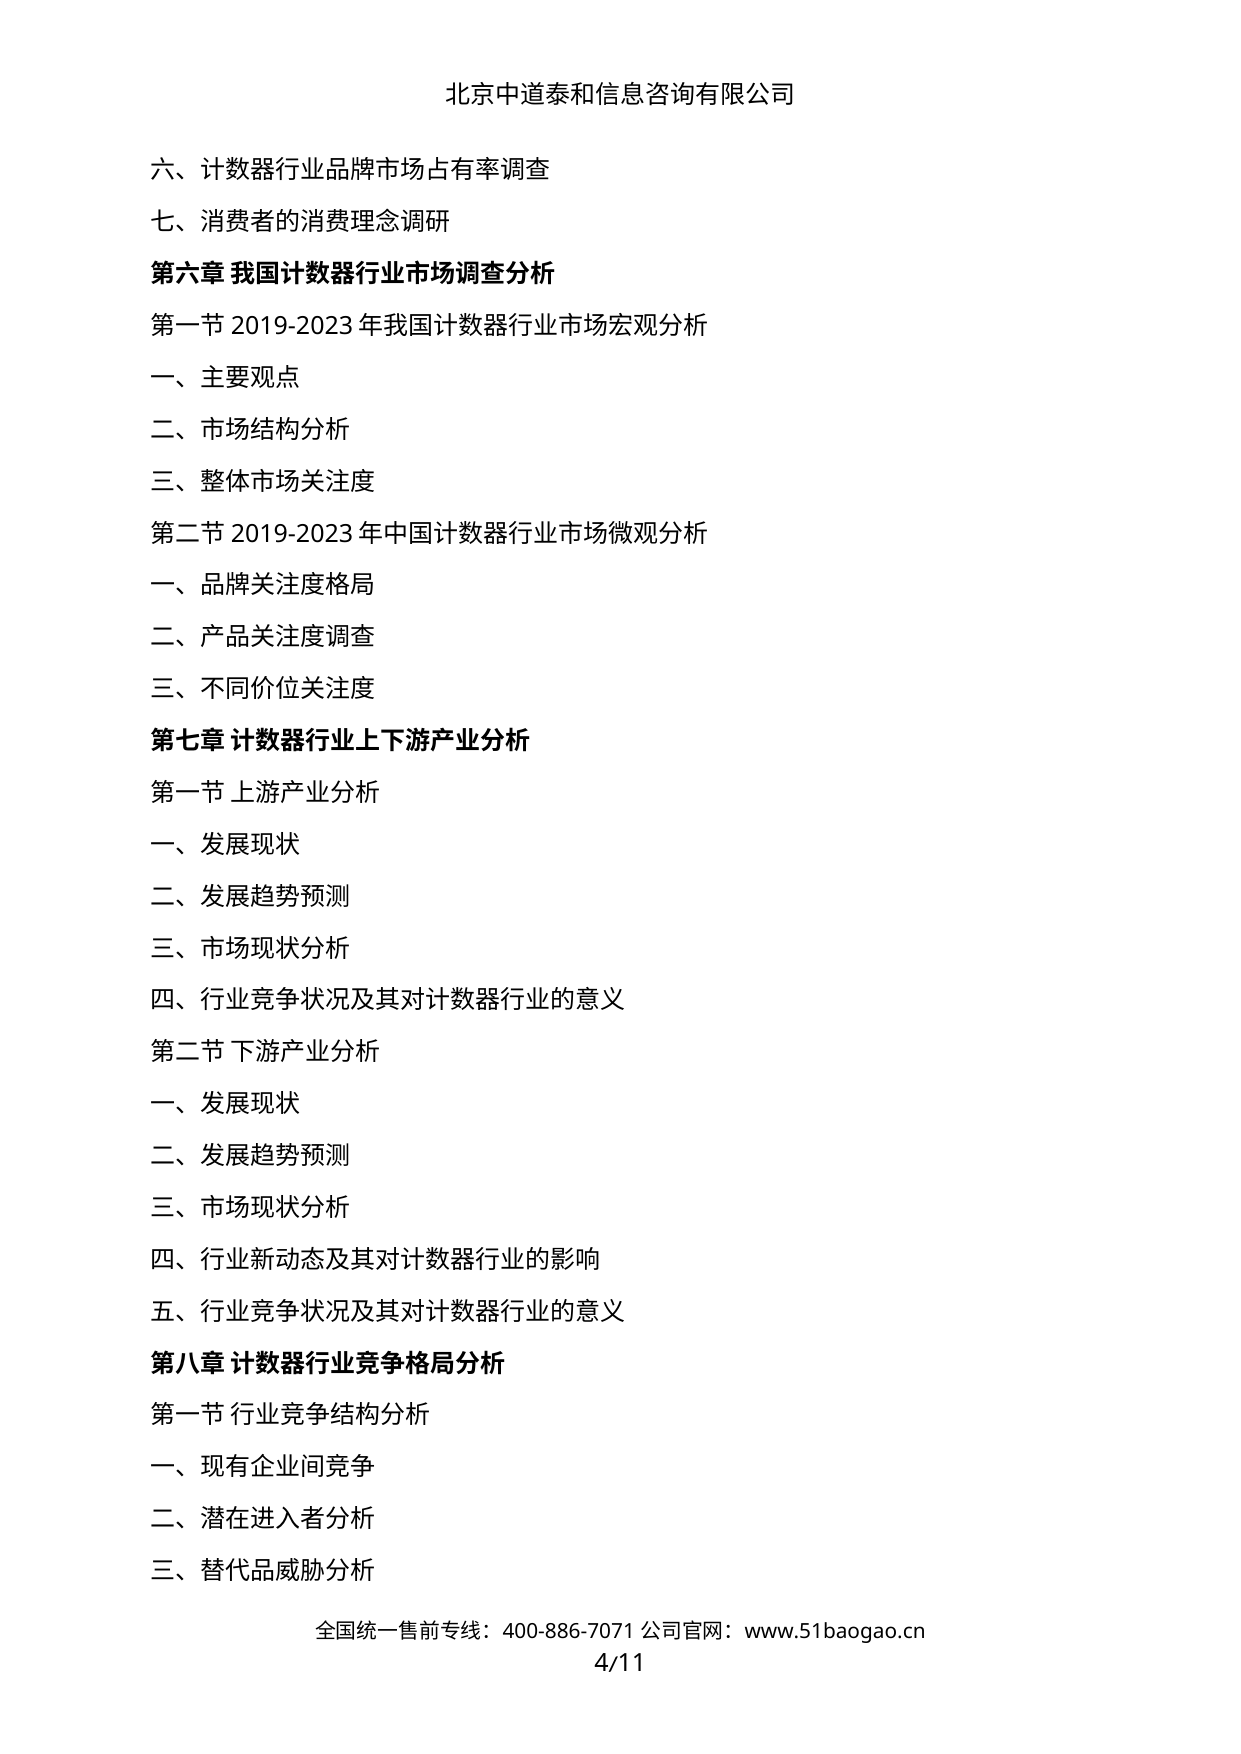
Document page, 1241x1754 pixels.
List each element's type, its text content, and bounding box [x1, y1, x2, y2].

text 一、发展现状 [150, 824, 1090, 861]
text 六、计数器行业品牌市场占有率调查 [150, 150, 1090, 186]
text 二、产品关注度调查 [150, 617, 1090, 653]
text 一、主要观点 [150, 357, 1090, 394]
text 一、发展现状 [150, 1084, 1090, 1120]
text 一、现有企业间竞争 [150, 1447, 1090, 1483]
text 三、市场现状分析 [150, 928, 1090, 964]
text 三、不同价位关注度 [150, 669, 1090, 705]
text 四、行业竞争状况及其对计数器行业的意义 [150, 980, 1090, 1016]
text 二、发展趋势预测 [150, 876, 1090, 912]
text 二、潜在进入者分析 [150, 1499, 1090, 1535]
text 第八章 计数器行业竞争格局分析 [150, 1343, 1090, 1379]
text 二、发展趋势预测 [150, 1136, 1090, 1172]
text 一、品牌关注度格局 [150, 565, 1090, 601]
text 三、替代品威胁分析 [150, 1551, 1090, 1587]
text 第六章 我国计数器行业市场调查分析 [150, 254, 1090, 290]
text 第七章 计数器行业上下游产业分析 [150, 721, 1090, 757]
text 第一节 2019-2023年我国计数器行业市场宏观分析 [150, 306, 1090, 342]
text 第一节 上游产业分析 [150, 772, 1090, 809]
text 四、行业新动态及其对计数器行业的影响 [150, 1239, 1090, 1276]
text 三、整体市场关注度 [150, 461, 1090, 497]
text 第二节 下游产业分析 [150, 1032, 1090, 1068]
text 第一节 行业竞争结构分析 [150, 1395, 1090, 1431]
text 第二节 2019-2023年中国计数器行业市场微观分析 [150, 513, 1090, 549]
text 七、消费者的消费理念调研 [150, 202, 1090, 238]
text 三、市场现状分析 [150, 1187, 1090, 1224]
text 二、市场结构分析 [150, 409, 1090, 446]
text 五、行业竞争状况及其对计数器行业的意义 [150, 1291, 1090, 1327]
